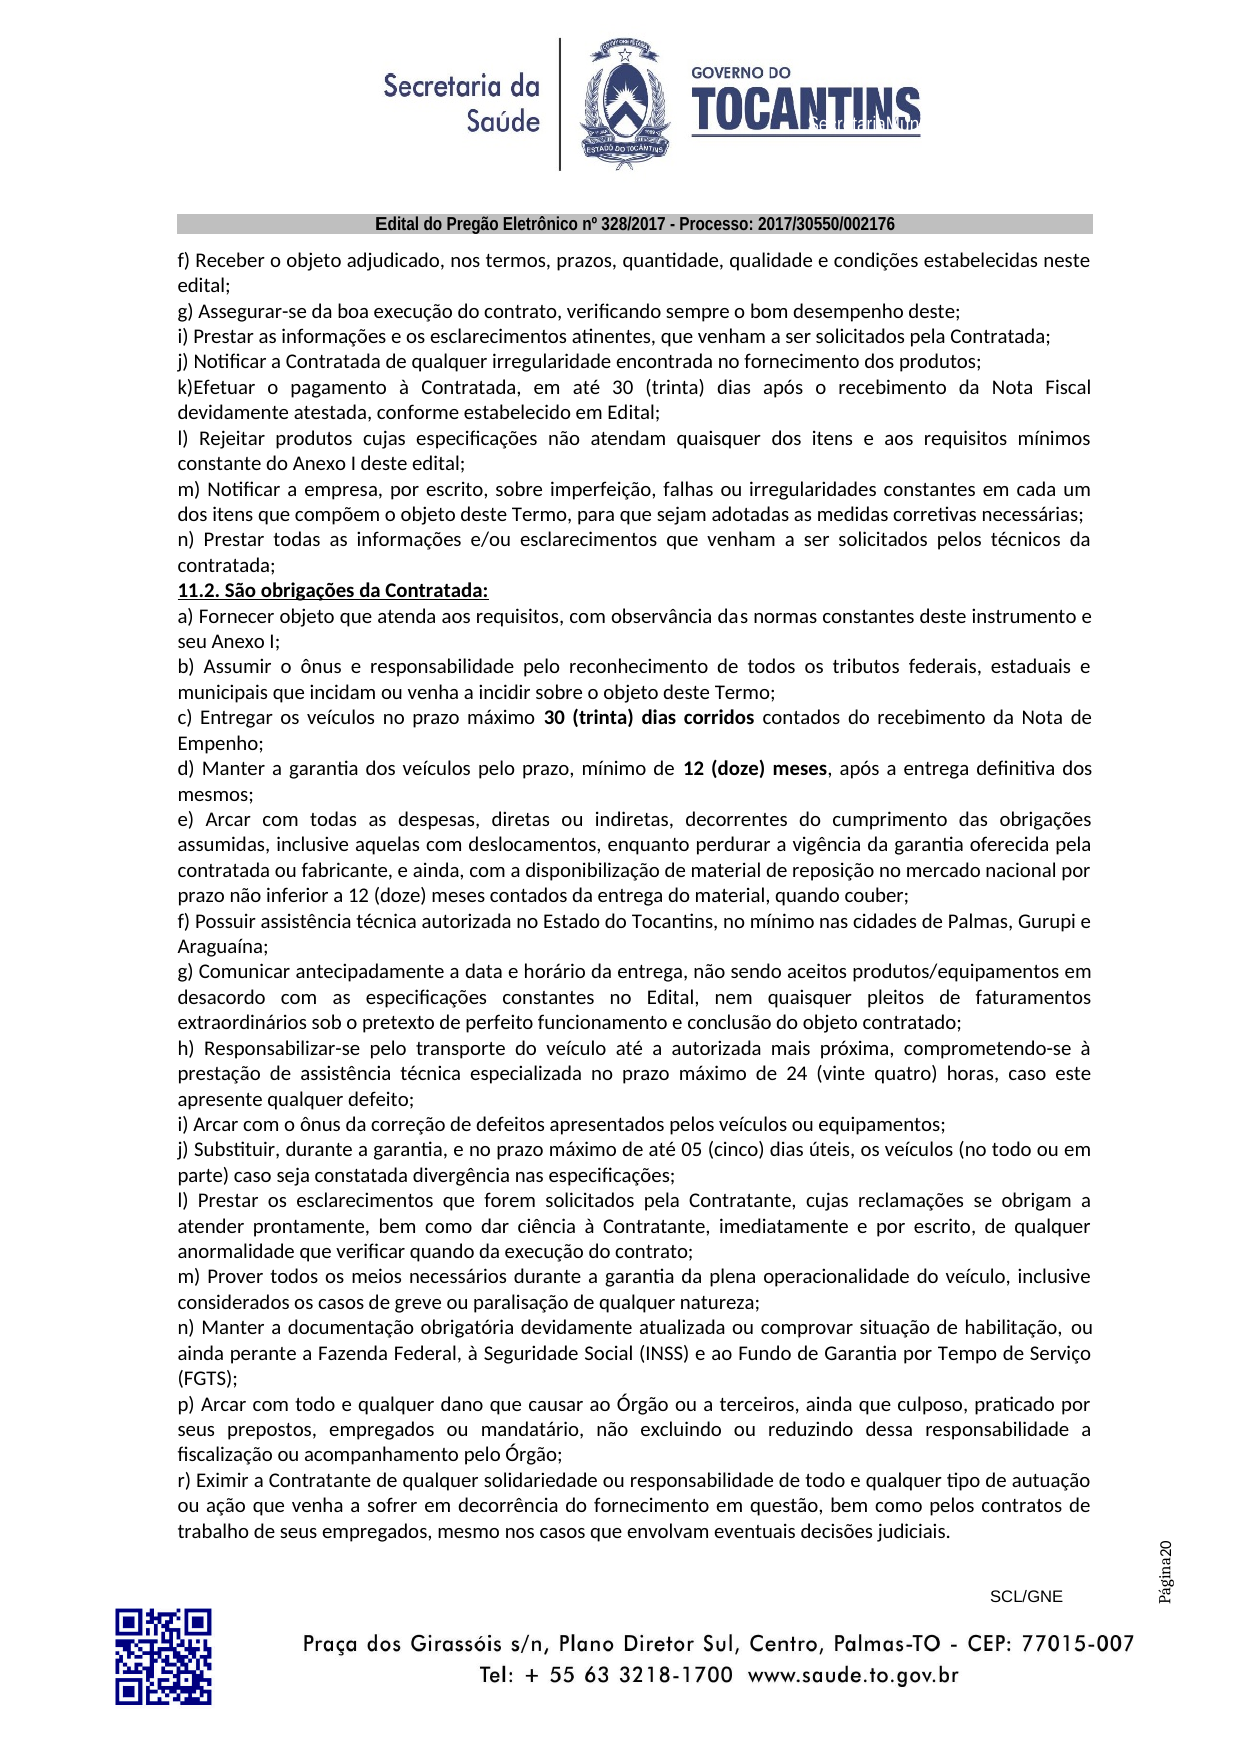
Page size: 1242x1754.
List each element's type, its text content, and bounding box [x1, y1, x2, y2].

text l) Rejeitar produtos cujas especificações não atendam quaisquer dos itens e aos requisitos mínimos constante do Anexo I deste edital; [177, 425, 1093, 476]
text b) Assumir o ônus e responsabilidade pelo reconhecimento de todos os tributos federais, estaduais e municipais que incidam ou venha a incidir sobre o objeto deste Termo; [177, 654, 1093, 704]
text f) Possuir assistência técnica autorizada no Estado do Tocantins, no mínimo nas cidades de Palmas, Gurupi e Araguaína; [177, 908, 1093, 959]
text g) Assegurar-se da boa execução do contrato, verificando sempre o bom desempenho deste; [177, 298, 1093, 323]
text l) Prestar os esclarecimentos que forem solicitados pela Contratante, cujas reclamações se obrigam a atender prontamente, bem como dar ciência à Contratante, imediatamente e por escrito, de qualquer anormalidade que verificar quando da execução do contrato; [177, 1187, 1093, 1264]
subtitle 11.2. São obrigações da Contratada: [177, 577, 1093, 603]
text g) Comunicar antecipadamente a data e horário da entrega, não sendo aceitos produtos/equipamentos em desacordo com as especificações constantes no Edital, nem quaisquer pleitos de faturamentos extraordinários sob o pretexto de perfeito funcionamento e conclusão do objeto contratado; [177, 959, 1093, 1035]
picture [0, 0, 1186, 186]
text d) Manter a garantia dos veículos pelo prazo, mínimo de 12 (doze) meses, após a entrega definitiva dos mesmos; [177, 755, 1093, 806]
text k)Efetuar o pagamento à Contratada, em até 30 (trinta) dias após o recebimento da Nota Fiscal devidamente atestada, conforme estabelecido em Edital; [177, 374, 1093, 425]
text p) Arcar com todo e qualquer dano que causar ao Órgão ou a terceiros, ainda que culposo, praticado por seus prepostos, empregados ou mandatário, não excluindo ou reduzindo dessa responsabilidade a fiscalização ou acompanhamento pelo Órgão; [177, 1391, 1093, 1467]
text h) Responsabilizar-se pelo transporte do veículo até a autorizada mais próxima, comprometendo-se à prestação de assistência técnica especializada no prazo máximo de 24 (vinte quatro) horas, caso este apresente qualquer defeito; [177, 1035, 1093, 1111]
text c) Entregar os veículos no prazo máximo 30 (trinta) dias corridos contados do recebimento da Nota de Empenho; [177, 704, 1093, 755]
text m) Notificar a empresa, por escrito, sobre imperfeição, falhas ou irregularidades constantes em cada um dos itens que compõem o objeto deste Termo, para que sejam adotadas as medidas corretivas necessárias; [177, 476, 1093, 527]
text j) Substituir, durante a garantia, e no prazo máximo de até 05 (cinco) dias úteis, os veículos (no todo ou em parte) caso seja constatada divergência nas especificações; [177, 1137, 1093, 1187]
text n) Manter a documentação obrigatória devidamente atualizada ou comprovar situação de habilitação, ou ainda perante a Fazenda Federal, à Seguridade Social (INSS) e ao Fundo de Garantia por Tempo de Serviço (FGTS); [177, 1314, 1093, 1391]
text f) Receber o objeto adjudicado, nos termos, prazos, quantidade, qualidade e condições estabelecidas neste edital; [177, 247, 1093, 298]
text i) Prestar as informações e os esclarecimentos atinentes, que venham a ser solicitados pela Contratada; [177, 323, 1093, 349]
text r) Eximir a Contratante de qualquer solidariedade ou responsabilidade de todo e qualquer tipo de autuação ou ação que venha a sofrer em decorrência do fornecimento em questão, bem como pelos contratos de trabalho de seus empregados, mesmo nos casos que envolvam eventuais decisões judiciais. [177, 1467, 1093, 1543]
text j) Notificar a Contratada de qualquer irregularidade encontrada no fornecimento dos produtos; [177, 349, 1093, 374]
picture [111, 1604, 1134, 1709]
text a) Fornecer objeto que atenda aos requisitos, com observância das normas constantes deste instrumento e seu Anexo I; [177, 603, 1093, 654]
text n) Prestar todas as informações e/ou esclarecimentos que venham a ser solicitados pelos técnicos da contratada; [177, 527, 1093, 577]
text i) Arcar com o ônus da correção de defeitos apresentados pelos veículos ou equipamentos; [177, 1111, 1093, 1137]
text m) Prover todos os meios necessários durante a garantia da plena operacionalidade do veículo, inclusive considerados os casos de greve ou paralisação de qualquer natureza; [177, 1264, 1093, 1314]
text e) Arcar com todas as despesas, diretas ou indiretas, decorrentes do cumprimento das obrigações assumidas, inclusive aquelas com deslocamentos, enquanto perdurar a vigência da garantia oferecida pela contratada ou fabricante, e ainda, com a disponibilização de material de reposição no mercado nacional por prazo não inferior a 12 (doze) meses contados da entrega do material, quando couber; [177, 806, 1093, 908]
